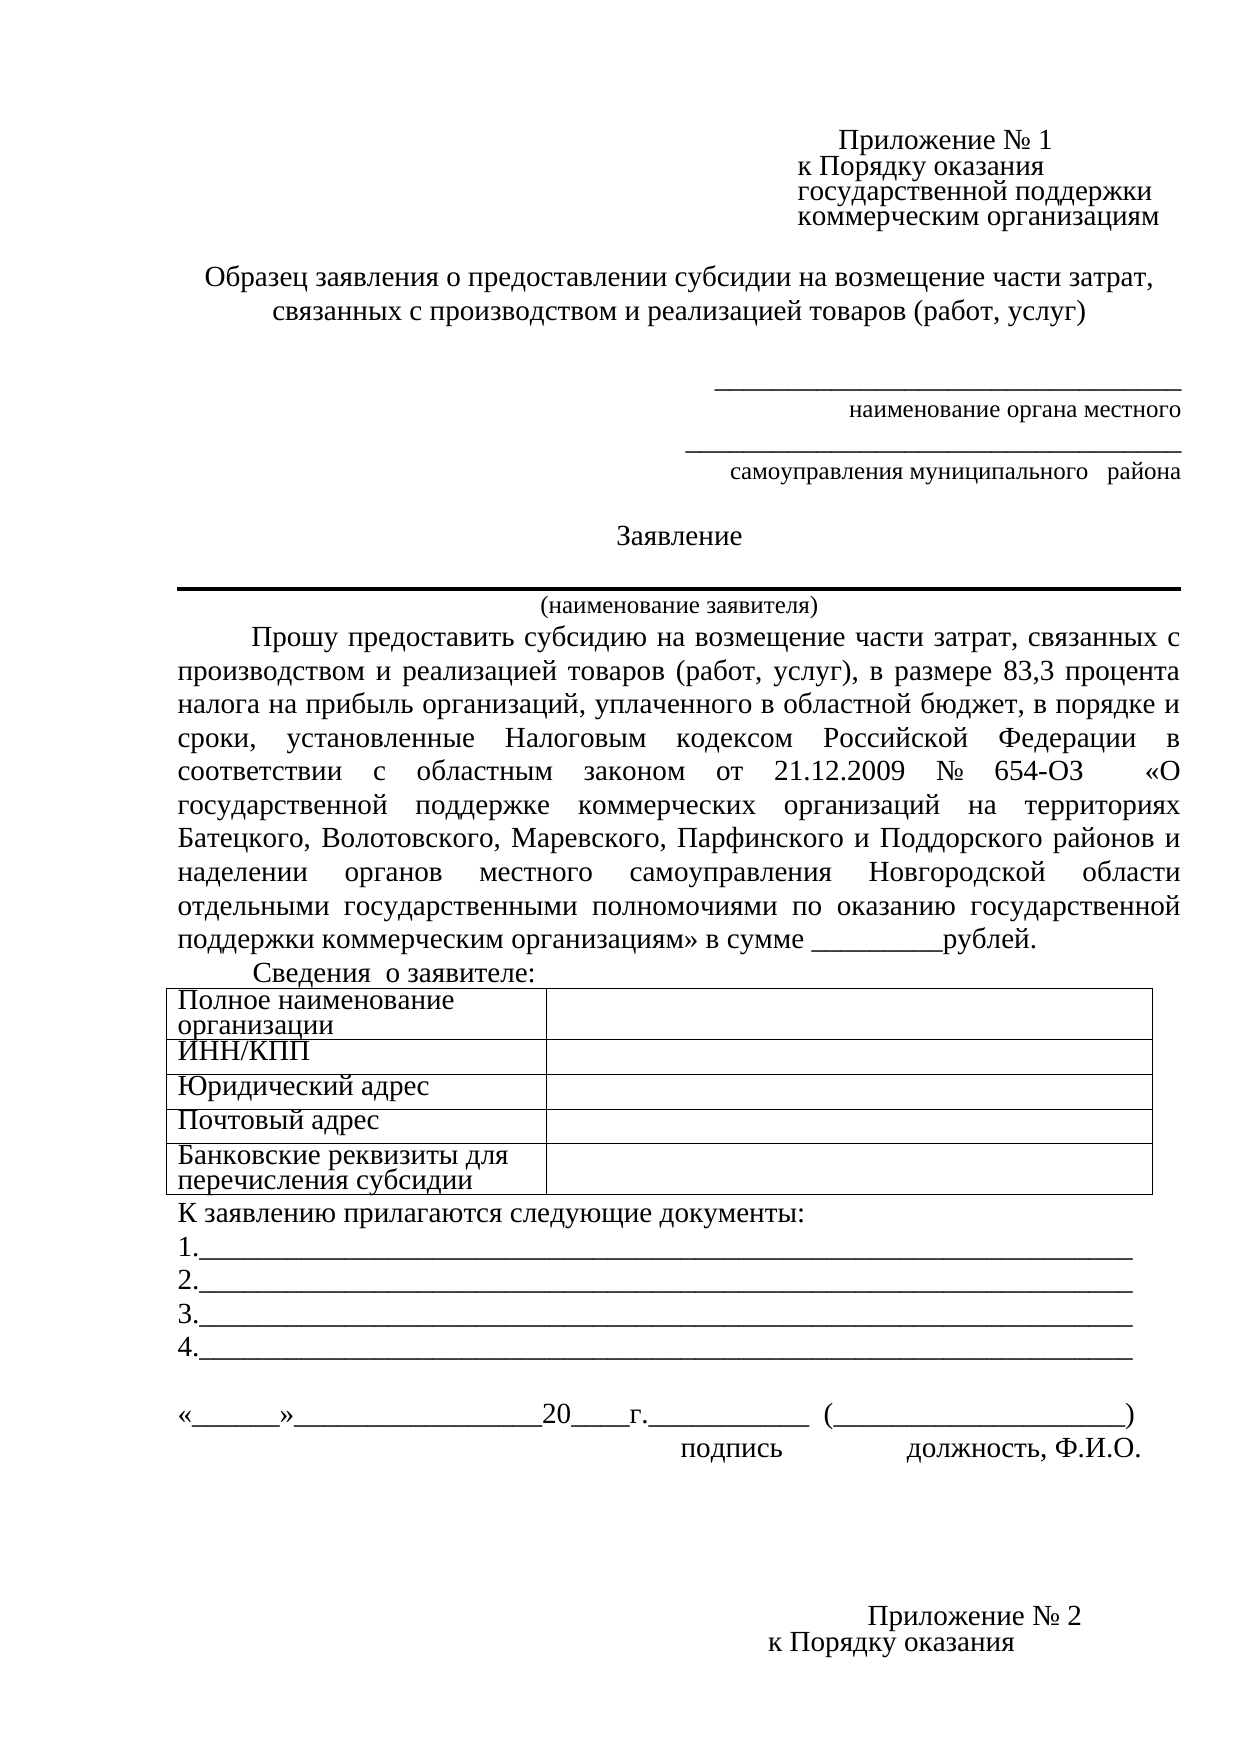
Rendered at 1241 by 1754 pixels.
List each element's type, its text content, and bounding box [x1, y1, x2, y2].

table_cell ИНН/КПП [167, 1040, 546, 1074]
text Прошу предоставить субсидию на возмещение части затрат, связанных с производством и реализацией товаров (работ, услуг), в размере 83,3 процента налога на прибыль организаций, уплаченного в областной бюджет, в порядке и сроки, установленные Налоговым кодексом Российской Федерации в соответствии с областным законом от 21.12.2009 № 654-ОЗ «О государственной поддержке коммерческих организаций на территориях Батецкого, Волотовского, Маревского, Парфинского и Поддорского районов и наделении органов местного самоуправления Новгородской области отдельными государственными полномочиями по оказанию государственной поддержки коммерческим организациям» в сумме _________рублей. [177, 619, 1181, 955]
text К заявлению прилагаются следующие документы: [177, 1195, 1181, 1229]
text Заявление [177, 518, 1181, 552]
text __________________________________ [177, 422, 1181, 456]
text ________________________________ [177, 360, 1181, 394]
table_cell [547, 1040, 1152, 1074]
text подпись должность, Ф.И.О. [177, 1430, 1181, 1463]
text коммерческим организациям [797, 206, 1181, 231]
text 3.________________________________________________________________ [177, 1296, 1181, 1329]
subtitle Приложение № 1 [177, 122, 1181, 156]
text к Порядку оказания [797, 156, 1181, 181]
text 2.________________________________________________________________ [177, 1262, 1181, 1296]
table_cell Почтовый адрес [167, 1110, 546, 1143]
text 1.________________________________________________________________ [177, 1229, 1181, 1262]
text наименование органа местного [177, 394, 1181, 422]
table_cell [547, 1075, 1152, 1108]
text Сведения о заявителе: [177, 955, 1181, 988]
subtitle Приложение № 2 [768, 1598, 1181, 1631]
table_header Полное наименование организации [167, 989, 546, 1039]
text к Порядку оказания [768, 1631, 1181, 1656]
table_cell [547, 1144, 1152, 1194]
text государственной поддержки [797, 181, 1181, 206]
table_cell Юридический адрес [167, 1075, 546, 1108]
text самоуправления муниципального района [177, 456, 1181, 485]
table_cell [547, 1110, 1152, 1143]
text (наименование заявителя) [177, 591, 1181, 619]
table_header [547, 989, 1152, 1039]
text Образец заявления о предоставлении субсидии на возмещение части затрат, связанных с производством и реализацией товаров (работ, услуг) [177, 259, 1181, 327]
text «______»_________________20____г.___________ (____________________) [177, 1396, 1181, 1430]
text 4.________________________________________________________________ [177, 1329, 1181, 1363]
table_cell Банковские реквизиты для перечисления субсидии [167, 1144, 546, 1194]
